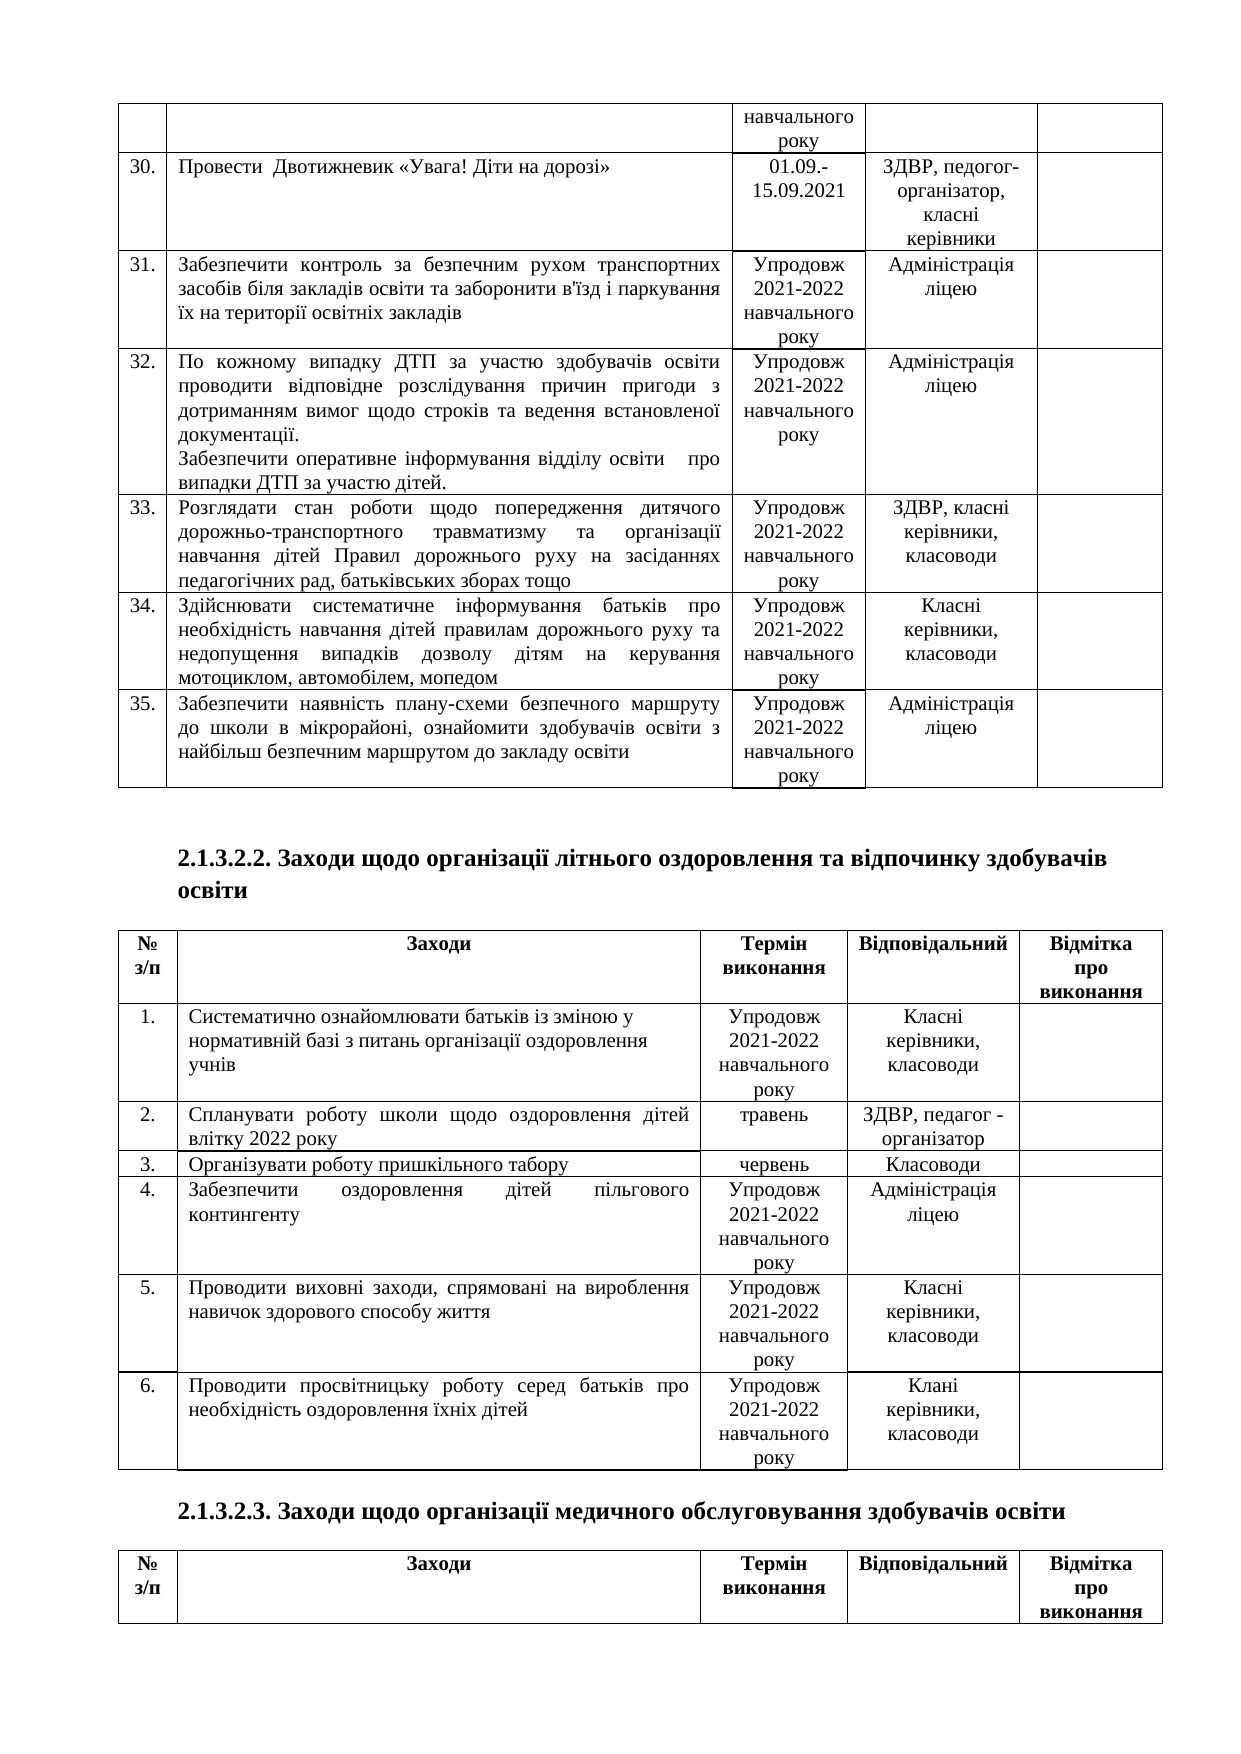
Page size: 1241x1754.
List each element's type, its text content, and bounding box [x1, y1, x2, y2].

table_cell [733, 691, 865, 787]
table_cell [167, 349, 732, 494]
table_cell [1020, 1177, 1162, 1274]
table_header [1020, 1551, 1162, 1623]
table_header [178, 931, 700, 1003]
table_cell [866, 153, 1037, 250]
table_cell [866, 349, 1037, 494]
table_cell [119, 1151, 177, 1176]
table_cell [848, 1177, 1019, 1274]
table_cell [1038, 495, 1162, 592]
text 2.1.3.2.2. Заходи щодо організації літнього оздоровлення та відпочинку здобувачів освіти [177, 843, 1152, 904]
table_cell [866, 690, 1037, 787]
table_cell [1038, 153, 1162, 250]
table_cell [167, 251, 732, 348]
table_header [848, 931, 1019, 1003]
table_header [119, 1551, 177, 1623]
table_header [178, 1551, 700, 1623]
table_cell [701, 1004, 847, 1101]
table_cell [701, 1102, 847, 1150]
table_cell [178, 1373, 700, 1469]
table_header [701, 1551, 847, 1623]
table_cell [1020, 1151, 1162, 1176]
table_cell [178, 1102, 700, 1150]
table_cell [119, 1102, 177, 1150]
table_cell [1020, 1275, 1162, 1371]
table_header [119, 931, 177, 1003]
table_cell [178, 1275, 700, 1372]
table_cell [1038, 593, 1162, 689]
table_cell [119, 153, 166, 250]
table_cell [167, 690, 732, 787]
text 2.1.3.2.3. Заходи щодо організації медичного обслуговування здобувачів освіти [177, 1496, 1152, 1524]
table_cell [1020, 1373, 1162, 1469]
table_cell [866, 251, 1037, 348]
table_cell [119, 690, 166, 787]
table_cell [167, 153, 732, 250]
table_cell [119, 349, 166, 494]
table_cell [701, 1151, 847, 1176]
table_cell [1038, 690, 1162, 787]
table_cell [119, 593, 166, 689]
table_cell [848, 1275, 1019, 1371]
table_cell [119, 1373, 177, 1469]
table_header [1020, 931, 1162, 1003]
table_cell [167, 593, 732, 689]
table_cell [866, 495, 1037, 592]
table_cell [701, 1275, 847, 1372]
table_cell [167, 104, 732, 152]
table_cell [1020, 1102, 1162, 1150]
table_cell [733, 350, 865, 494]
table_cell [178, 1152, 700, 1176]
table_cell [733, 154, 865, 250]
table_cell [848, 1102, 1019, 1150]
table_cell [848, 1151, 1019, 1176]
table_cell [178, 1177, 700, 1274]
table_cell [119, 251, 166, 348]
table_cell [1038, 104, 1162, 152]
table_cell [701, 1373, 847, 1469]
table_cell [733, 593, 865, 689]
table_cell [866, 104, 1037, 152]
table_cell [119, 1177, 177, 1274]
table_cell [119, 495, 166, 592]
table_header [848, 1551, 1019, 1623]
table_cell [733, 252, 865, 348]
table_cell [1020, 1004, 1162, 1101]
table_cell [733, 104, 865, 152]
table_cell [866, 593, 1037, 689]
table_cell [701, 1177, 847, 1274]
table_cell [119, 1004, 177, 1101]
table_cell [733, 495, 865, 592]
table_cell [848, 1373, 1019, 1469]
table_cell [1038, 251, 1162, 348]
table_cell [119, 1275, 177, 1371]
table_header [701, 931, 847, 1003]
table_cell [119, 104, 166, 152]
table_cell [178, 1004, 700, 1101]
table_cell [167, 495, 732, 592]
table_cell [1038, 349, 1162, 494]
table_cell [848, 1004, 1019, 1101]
